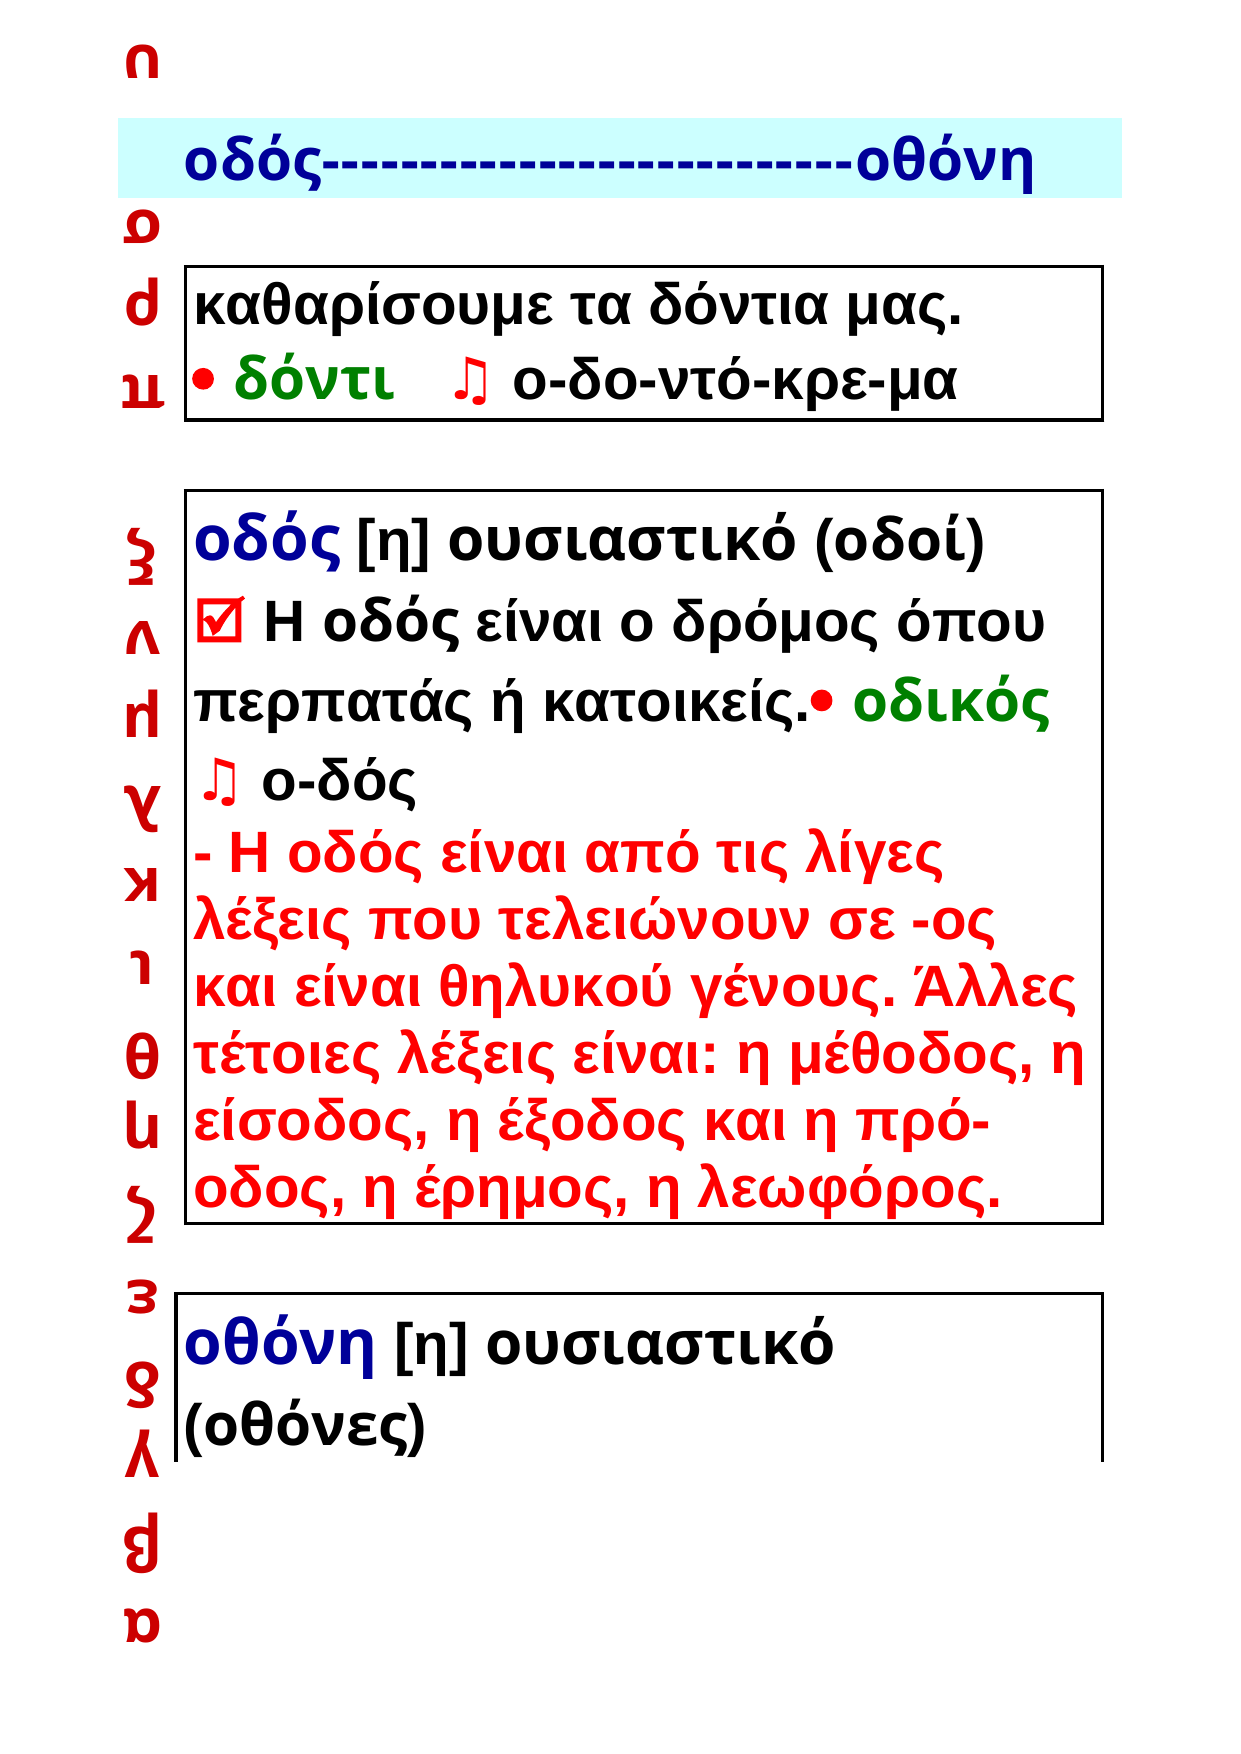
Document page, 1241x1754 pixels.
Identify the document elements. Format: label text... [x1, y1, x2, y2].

text δόντι ♫ ο-δο-ντό-κρε-μα [187, 332, 1101, 418]
text Η οδός είναι ο δρόμος όπου περπατάς ή κατοικείς. οδικός ♫ ο-δός [187, 574, 1101, 812]
text καθαρίσουμε τα δόντια μας. [187, 268, 1101, 332]
text οθόνη [η] ουσιαστικό (οθόνες) [178, 1295, 1101, 1462]
text - Η οδός είναι από τις λίγες λέξεις που τελειώνουν σε -ος και είναι θηλυκού γένους. Άλλες τέτοιες λέξεις είναι: η μέθοδος, η είσοδος, η έξοδος και η πρό-οδος, η έρημος, η λεωφόρος. [187, 812, 1101, 1222]
text οδός [η] ουσιαστικό (οδοί) [187, 492, 1101, 574]
text οδός οθόνη [118, 118, 1122, 198]
